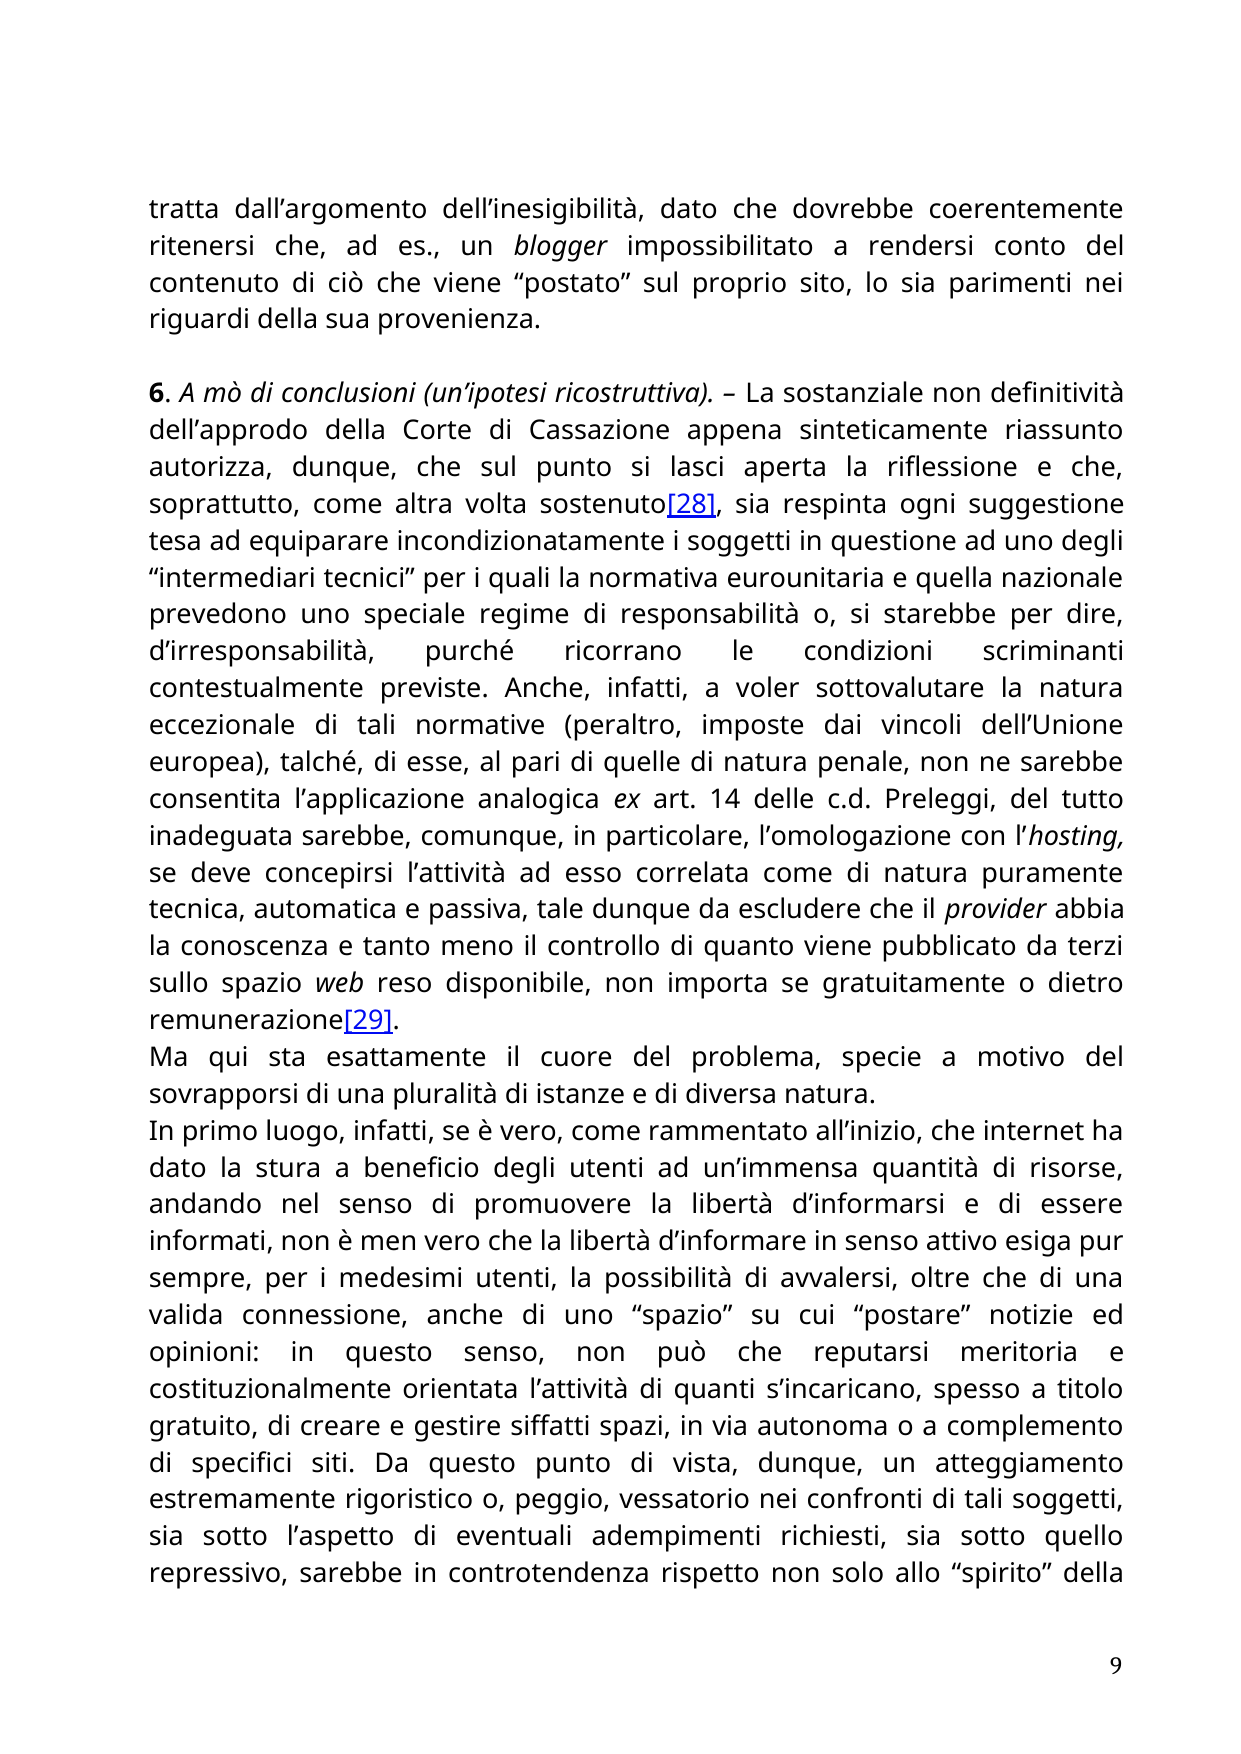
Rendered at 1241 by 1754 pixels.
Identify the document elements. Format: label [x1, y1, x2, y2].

table_cell [107, 148, 1167, 1632]
